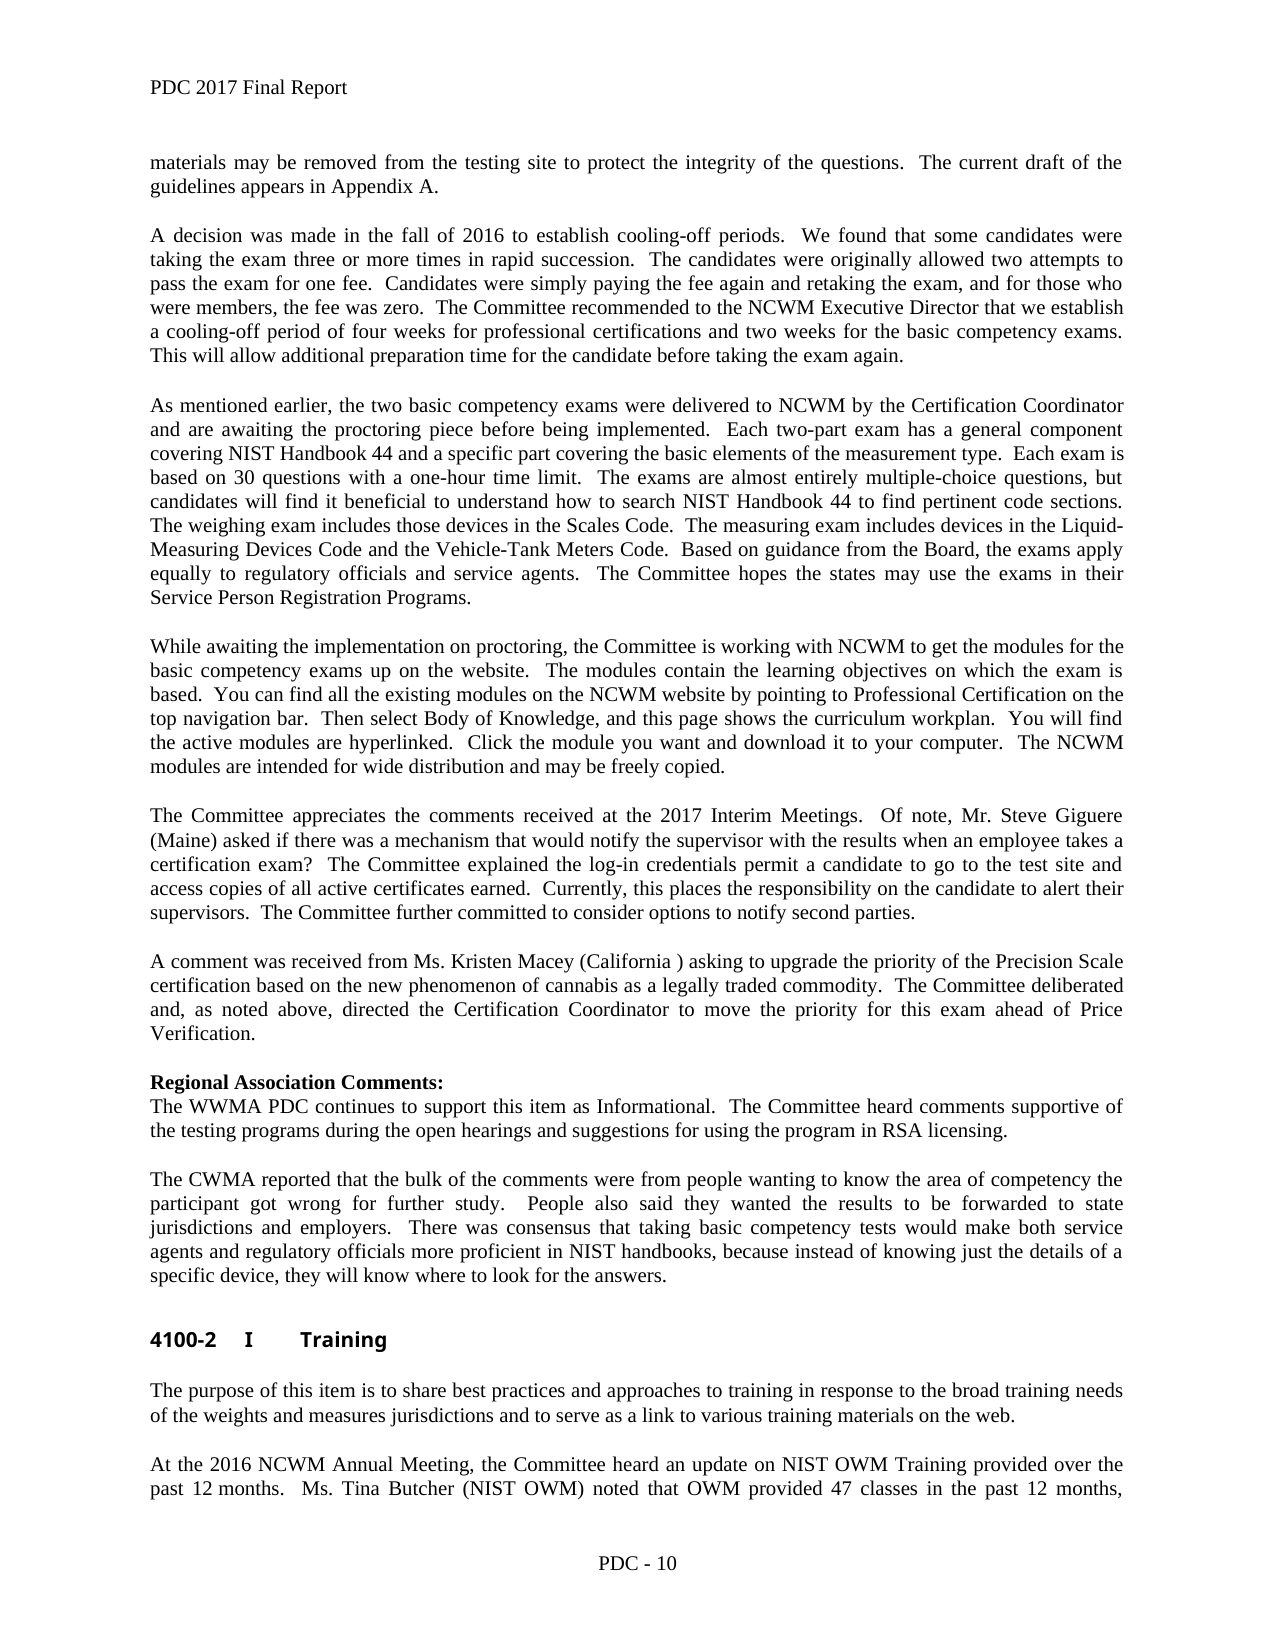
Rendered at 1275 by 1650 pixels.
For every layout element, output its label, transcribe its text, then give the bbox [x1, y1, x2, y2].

text A comment was received from Ms. Kristen Macey (California ) asking to upgrade the priority of the Precision Scale certification based on the new phenomenon of cannabis as a legally traded commodity. The Committee deliberated and, as noted above, directed the Certification Coordinator to move the priority for this exam ahead of Price Verification. [150, 949, 1125, 1045]
text As mentioned earlier, the two basic competency exams were delivered to NCWM by the Certification Coordinator and are awaiting the proctoring piece before being implemented. Each two-part exam has a general component covering NIST Handbook 44 and a specific part covering the basic elements of the measurement type. Each exam is based on 30 questions with a one-hour time limit. The exams are almost entirely multiple-choice questions, but candidates will find it beneficial to understand how to search NIST Handbook 44 to find pertinent code sections. The weighing exam includes those devices in the Scales Code. The measuring exam includes devices in the Liquid-Measuring Devices Code and the Vehicle-Tank Meters Code. Based on guidance from the Board, the exams apply equally to regulatory officials and service agents. The Committee hopes the states may use the exams in their Service Person Registration Programs. [150, 392, 1125, 609]
text The CWMA reported that the bulk of the comments were from people wanting to know the area of competency the participant got wrong for further study. People also said they wanted the results to be forwarded to state jurisdictions and employers. There was consensus that taking basic competency tests would make both service agents and regulatory officials more proficient in NIST handbooks, because instead of knowing just the details of a specific device, they will know where to look for the answers. [150, 1167, 1125, 1287]
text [150, 150, 1125, 198]
text While awaiting the implementation on proctoring, the Committee is working with NCWM to get the modules for the basic competency exams up on the website. The modules contain the learning objectives on which the exam is based. You can find all the existing modules on the NCWM website by pointing to Professional Certification on the top navigation bar. Then select Body of Knowledge, and this page shows the curriculum workplan. You will find the active modules are hyperlinked. Click the module you want and download it to your computer. The NCWM modules are intended for wide distribution and may be freely copied. [150, 634, 1125, 778]
subtitle 4100-2 I Training [150, 1325, 1125, 1353]
text The Committee appreciates the comments received at the 2017 Interim Meetings. Of note, Mr. Steve Giguere (Maine) asked if there was a mechanism that would notify the supervisor with the results when an employee takes a certification exam? The Committee explained the log-in credentials permit a candidate to go to the test site and access copies of all active certificates earned. Currently, this places the responsibility on the candidate to alert their supervisors. The Committee further committed to consider options to notify second parties. [150, 803, 1125, 924]
text A decision was made in the fall of 2016 to establish cooling-off periods. We found that some candidates were taking the exam three or more times in rapid succession. The candidates were originally allowed two attempts to pass the exam for one fee. Candidates were simply paying the fee again and retaking the exam, and for those who were members, the fee was zero. The Committee recommended to the NCWM Executive Director that we establish a cooling-off period of four weeks for professional certifications and two weeks for the basic competency exams. This will allow additional preparation time for the candidate before taking the exam again. [150, 223, 1125, 367]
text The purpose of this item is to share best practices and approaches to training in response to the broad training needs of the weights and measures jurisdictions and to serve as a link to various training materials on the web. [150, 1378, 1125, 1427]
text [150, 1452, 1125, 1500]
text The WWMA PDC continues to support this item as Informational. The Committee heard comments supportive of the testing programs during the open hearings and suggestions for using the program in RSA licensing. [150, 1094, 1125, 1142]
text Regional Association Comments: [150, 1070, 1118, 1094]
